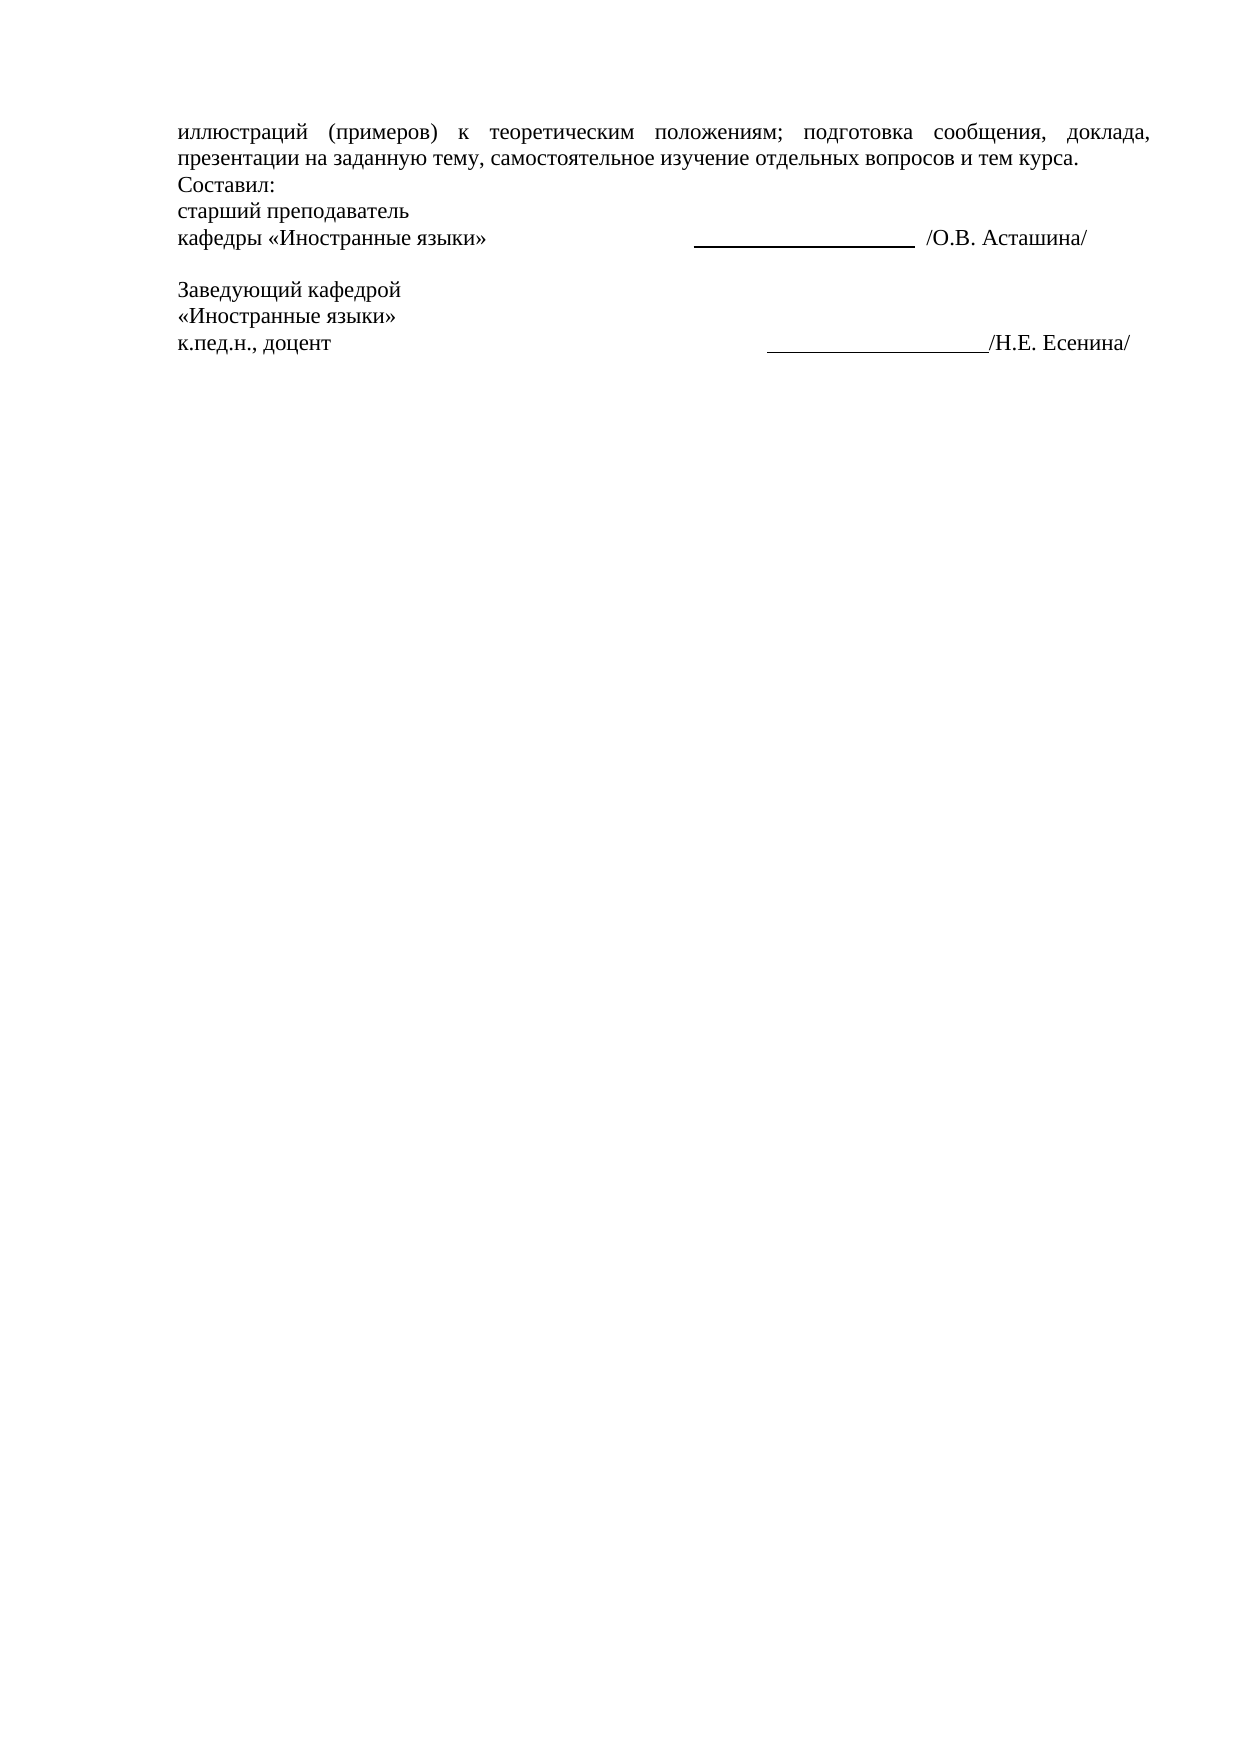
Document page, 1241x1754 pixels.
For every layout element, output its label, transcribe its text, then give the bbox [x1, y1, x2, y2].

text к.пед.н., доцент /Н.Е. Есенина/ [177, 329, 1152, 355]
text кафедры «Иностранные языки» /О.В. Асташина/ [177, 223, 1152, 250]
text Составил: [177, 171, 1152, 197]
text Заведующий кафедрой [177, 276, 1152, 303]
text «Иностранные языки» [177, 303, 1152, 329]
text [177, 118, 1152, 171]
text старший преподаватель [177, 197, 1152, 223]
